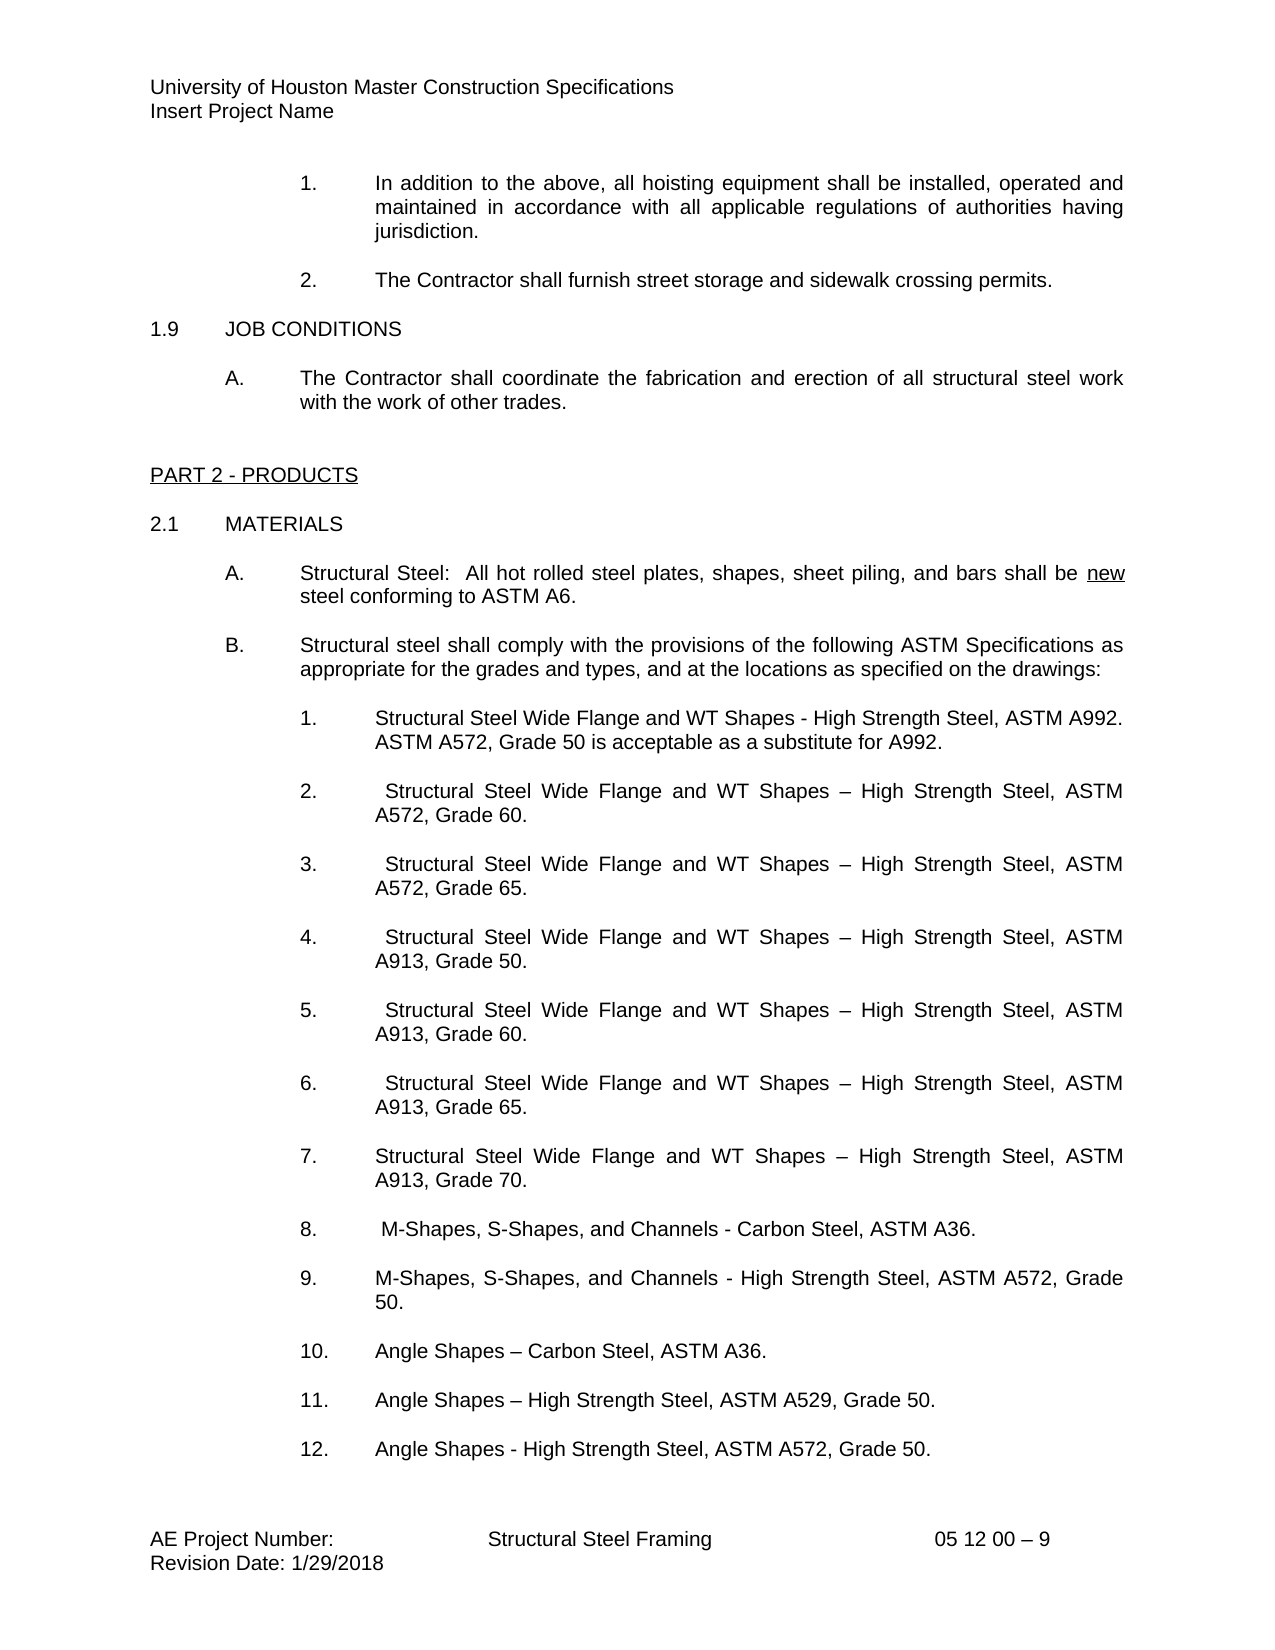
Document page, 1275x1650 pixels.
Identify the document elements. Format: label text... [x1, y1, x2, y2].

text The Contractor shall furnish street storage and sidewalk crossing permits. [300, 268, 1125, 292]
text Structural Steel: All hot rolled steel plates, shapes, sheet piling, and bars shall be new steel conforming to ASTM A6. [225, 560, 1125, 608]
text Structural Steel Wide Flange and WT Shapes – High Strength Steel, ASTM A913, Grade 70. [300, 1144, 1125, 1192]
text JOB CONDITIONS [150, 317, 1125, 341]
text MATERIALS [150, 511, 1125, 535]
text Angle Shapes – Carbon Steel, ASTM A36. [300, 1338, 1125, 1362]
text Structural Steel Wide Flange and WT Shapes - High Strength Steel, ASTM A992. ASTM A572, Grade 50 is acceptable as a substitute for A992. [300, 706, 1125, 754]
text M-Shapes, S-Shapes, and Channels - Carbon Steel, ASTM A36. [300, 1217, 1125, 1241]
text Structural Steel Wide Flange and WT Shapes – High Strength Steel, ASTM A572, Grade 60. [300, 779, 1125, 827]
text M-Shapes, S-Shapes, and Channels - High Strength Steel, ASTM A572, Grade 50. [300, 1266, 1125, 1313]
text PRODUCTS [150, 462, 1125, 486]
text Angle Shapes - High Strength Steel, ASTM A572, Grade 50. [300, 1436, 1125, 1460]
text Angle Shapes – High Strength Steel, ASTM A529, Grade 50. [300, 1387, 1125, 1411]
text Structural Steel Wide Flange and WT Shapes – High Strength Steel, ASTM A913, Grade 60. [300, 998, 1125, 1046]
text Structural Steel Wide Flange and WT Shapes – High Strength Steel, ASTM A572, Grade 65. [300, 852, 1125, 900]
text In addition to the above, all hoisting equipment shall be installed, operated and maintained in accordance with all applicable regulations of authorities having jurisdiction. [300, 171, 1125, 243]
text Structural steel shall comply with the provisions of the following ASTM Specifications as appropriate for the grades and types, and at the locations as specified on the drawings: [225, 633, 1125, 681]
text Structural Steel Wide Flange and WT Shapes – High Strength Steel, ASTM A913, Grade 65. [300, 1071, 1125, 1119]
text Structural Steel Wide Flange and WT Shapes – High Strength Steel, ASTM A913, Grade 50. [300, 925, 1125, 973]
text The Contractor shall coordinate the fabrication and erection of all structural steel work with the work of other trades. [225, 366, 1125, 413]
